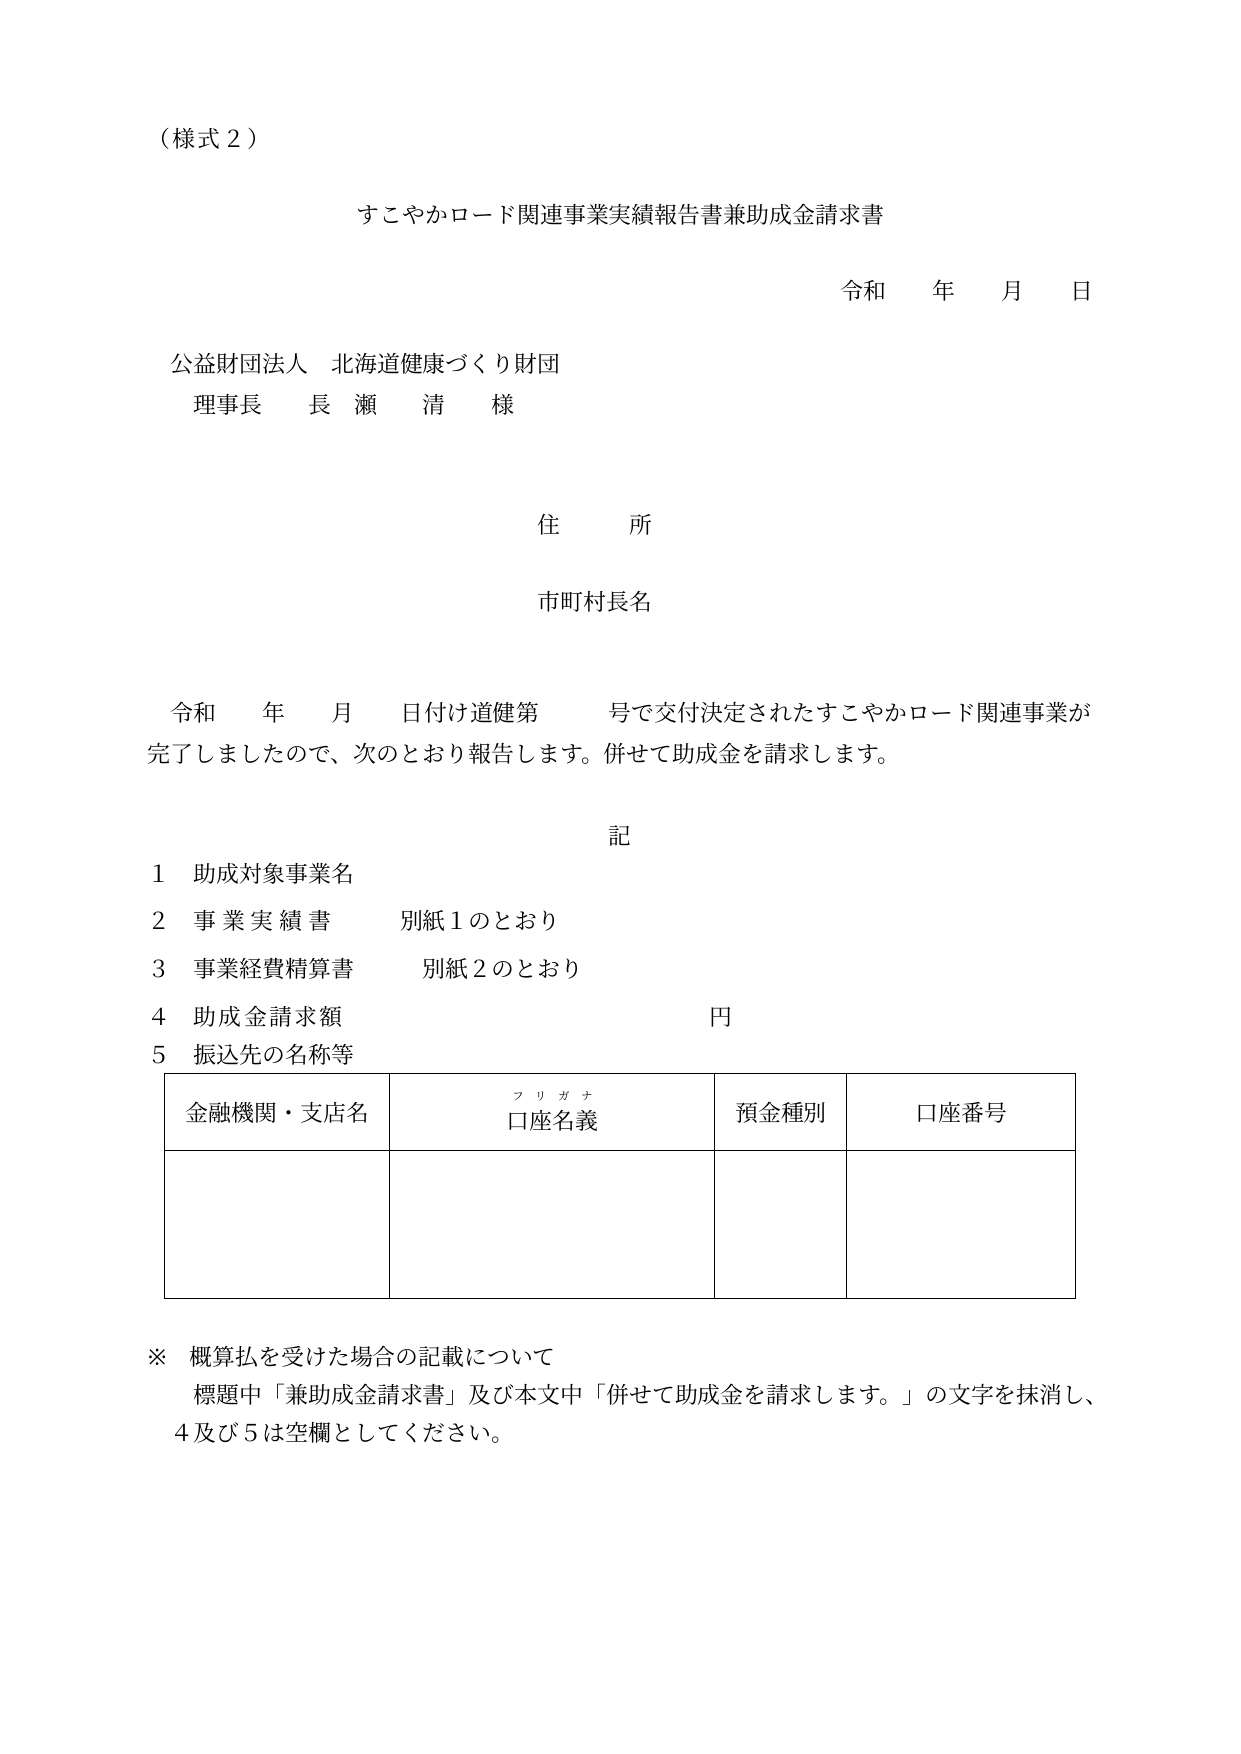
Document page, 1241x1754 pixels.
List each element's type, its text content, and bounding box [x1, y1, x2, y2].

table_cell [165, 1151, 389, 1298]
text すこやかロード関連事業実績報告書兼助成金請求書 [148, 194, 1092, 232]
text ４ 助成金請求額 円 [148, 987, 1092, 1035]
table_header 金融機関・支店名 [165, 1074, 389, 1149]
text 理事長 長 瀬 清 様 [148, 387, 1092, 420]
text 公益財団法人 北海道健康づくり財団 [148, 346, 1092, 379]
text ※ 概算払を受けた場合の記載について [148, 1337, 1092, 1374]
table_cell [847, 1151, 1075, 1298]
table_header 口座番号 [847, 1074, 1075, 1149]
text 令和 年 月 日付け道健第 号で交付決定されたすこやかロード関連事業が完了しましたので、次のとおり報告します。併せて助成金を請求します。 [148, 695, 1092, 769]
text 令和 年 月 日 [148, 270, 1092, 308]
table_header 預金種別 [715, 1074, 846, 1149]
table_header [390, 1074, 714, 1149]
text 市町村長名 [148, 581, 1092, 619]
text ２ 事業実績書 別紙１のとおり [148, 891, 1092, 939]
table_cell [715, 1151, 846, 1298]
table_cell [390, 1151, 714, 1298]
text ３ 事業経費精算書 別紙２のとおり [148, 939, 1092, 987]
text 記 [148, 815, 1092, 853]
text 標題中「兼助成金請求書」及び本文中「併せて助成金を請求します。」の文字を抹消し、４及び５は空欄としてください。 [148, 1374, 1092, 1450]
text 住 所 [148, 504, 1092, 542]
text ５ 振込先の名称等 [148, 1035, 1092, 1073]
text １ 助成対象事業名 [148, 853, 1092, 891]
text （様式２） [148, 119, 1092, 157]
